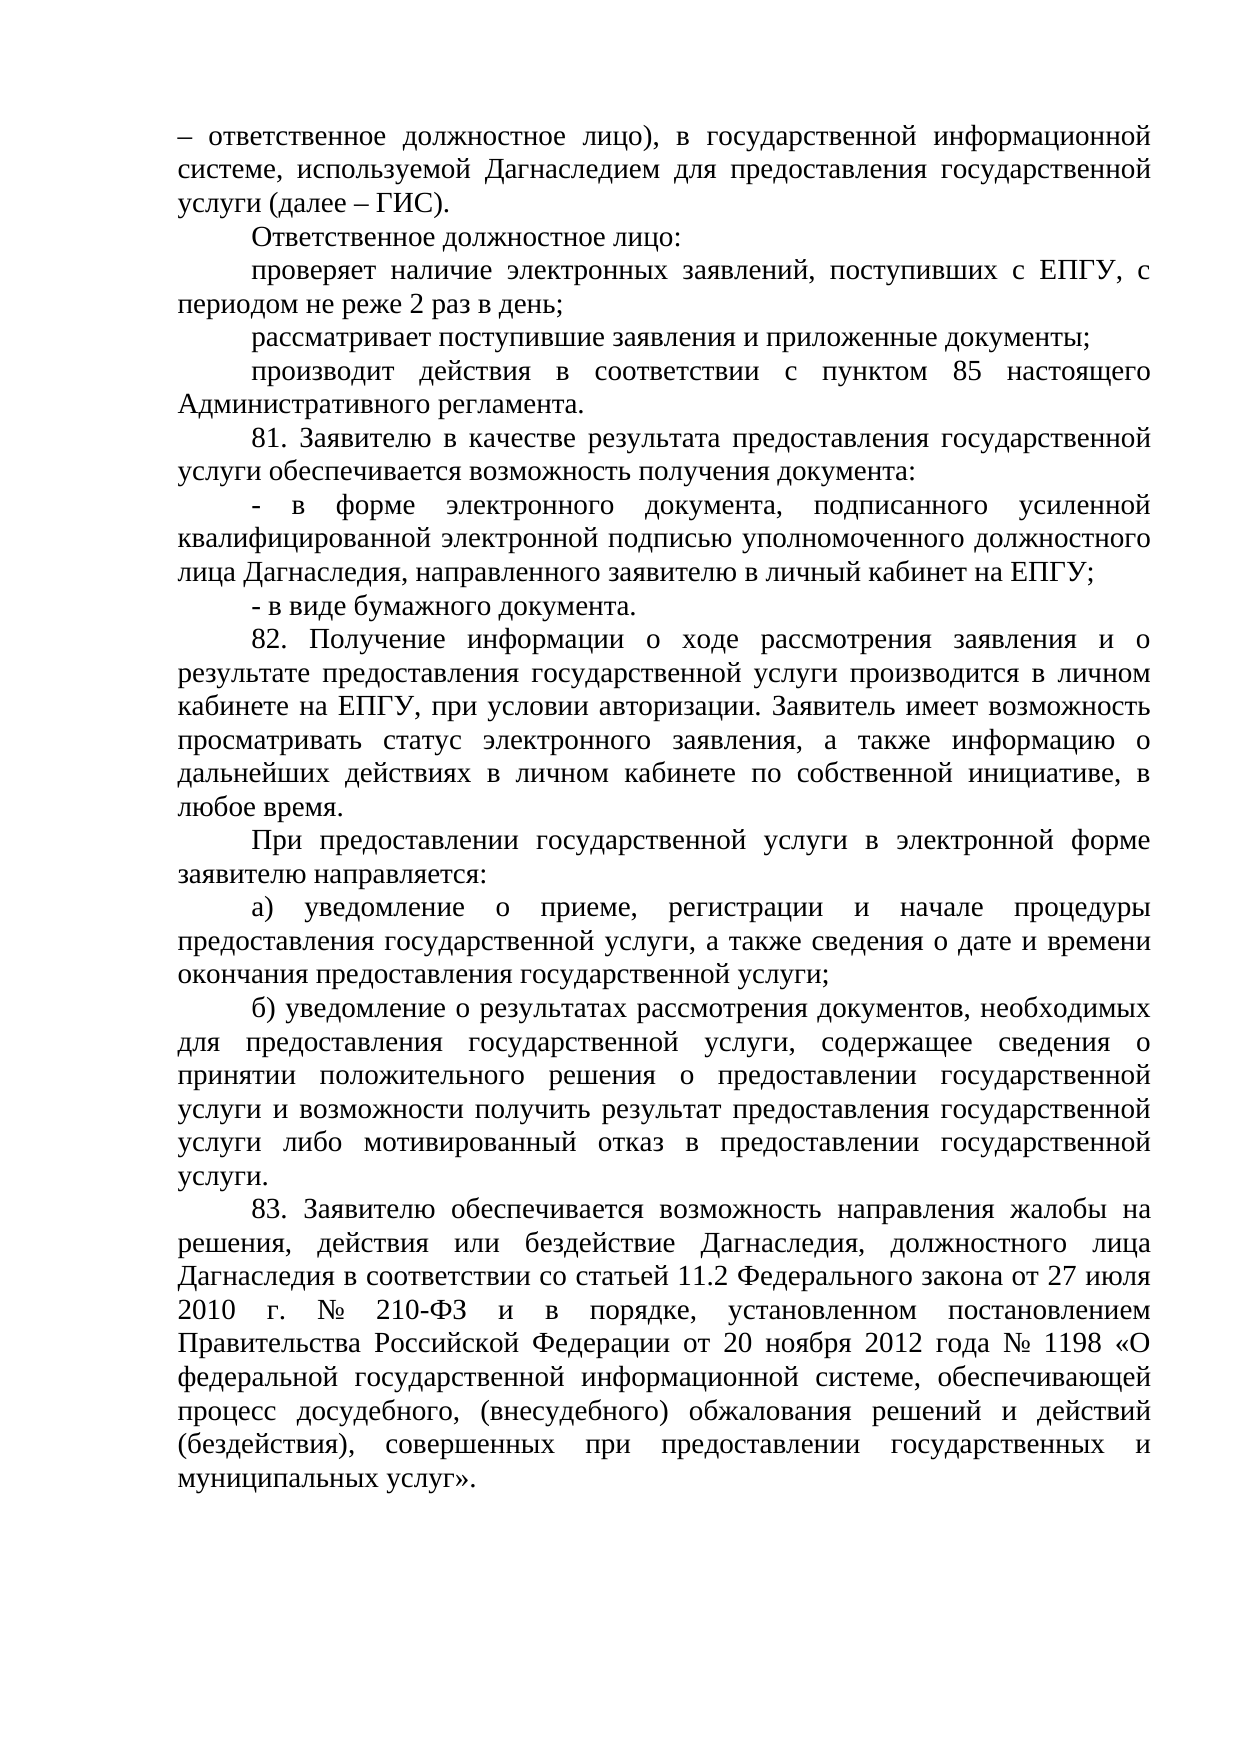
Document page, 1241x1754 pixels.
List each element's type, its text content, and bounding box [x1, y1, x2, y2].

text 83. Заявителю обеспечивается возможность направления жалобы на решения, действия или бездействие Дагнаследия, должностного лица Дагнаследия в соответствии со статьей 11.2 Федерального закона от 27 июля 2010 г. № 210-ФЗ и в порядке, установленном постановлением Правительства Российской Федерации от 20 ноября 2012 года № 1198 «О федеральной государственной информационной системе, обеспечивающей процесс досудебного, (внесудебного) обжалования решений и действий (бездействия), совершенных при предоставлении государственных и муниципальных услуг». [177, 1191, 1152, 1493]
text производит действия в соответствии с пунктом 85 настоящего Административного регламента. [177, 353, 1152, 420]
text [177, 118, 1152, 219]
text При предоставлении государственной услуги в электронной форме заявителю направляется: [177, 822, 1152, 889]
text а) уведомление о приеме, регистрации и начале процедуры предоставления государственной услуги, а также сведения о дате и времени окончания предоставления государственной услуги; [177, 889, 1152, 990]
text б) уведомление о результатах рассмотрения документов, необходимых для предоставления государственной услуги, содержащее сведения о принятии положительного решения о предоставлении государственной услуги и возможности получить результат предоставления государственной услуги либо мотивированный отказ в предоставлении государственной услуги. [177, 990, 1152, 1191]
text Ответственное должностное лицо: [177, 219, 1152, 252]
text - в форме электронного документа, подписанного усиленной квалифицированной электронной подписью уполномоченного должностного лица Дагнаследия, направленного заявителю в личный кабинет на ЕПГУ; [177, 487, 1152, 588]
text рассматривает поступившие заявления и приложенные документы; [177, 319, 1152, 353]
text 82. Получение информации о ходе рассмотрения заявления и о результате предоставления государственной услуги производится в личном кабинете на ЕПГУ, при условии авторизации. Заявитель имеет возможность просматривать статус электронного заявления, а также информацию о дальнейших действиях в личном кабинете по собственной инициативе, в любое время. [177, 621, 1152, 822]
text проверяет наличие электронных заявлений, поступивших с ЕПГУ, с периодом не реже 2 раз в день; [177, 252, 1152, 319]
text 81. Заявителю в качестве результата предоставления государственной услуги обеспечивается возможность получения документа: [177, 420, 1152, 487]
text - в виде бумажного документа. [177, 588, 1152, 621]
